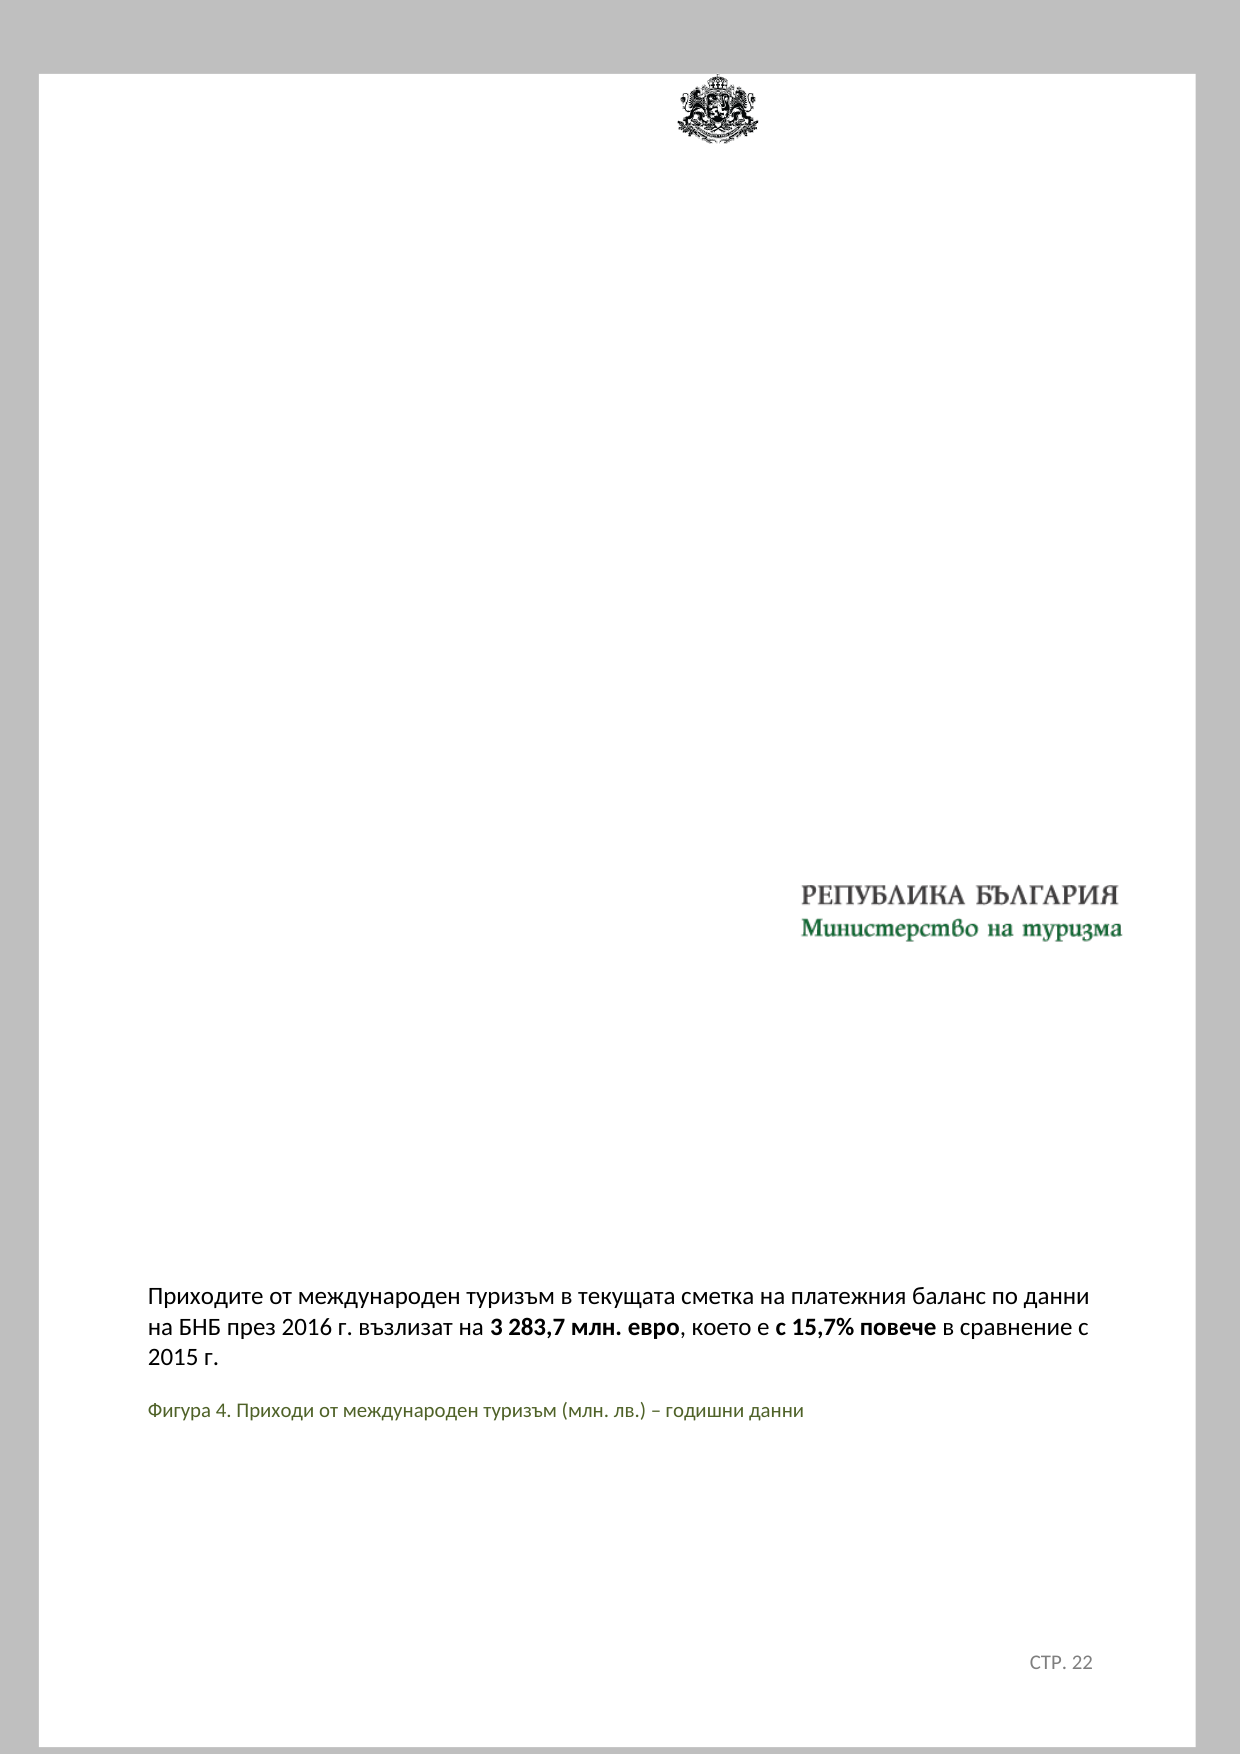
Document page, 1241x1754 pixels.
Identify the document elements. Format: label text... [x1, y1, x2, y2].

picture [792, 867, 1130, 954]
text Приходите от международен туризъм в текущата сметка на платежния баланс по данни на БНБ през 2016 г. възлизат на 3 283,7 млн. евро, което е с 15,7% повече в сравнение с 2015 г. [148, 1280, 1093, 1372]
picture [677, 73, 761, 144]
text Фигура 4. Приходи от международен туризъм (млн. лв.) – годишни данни [148, 1397, 1093, 1422]
